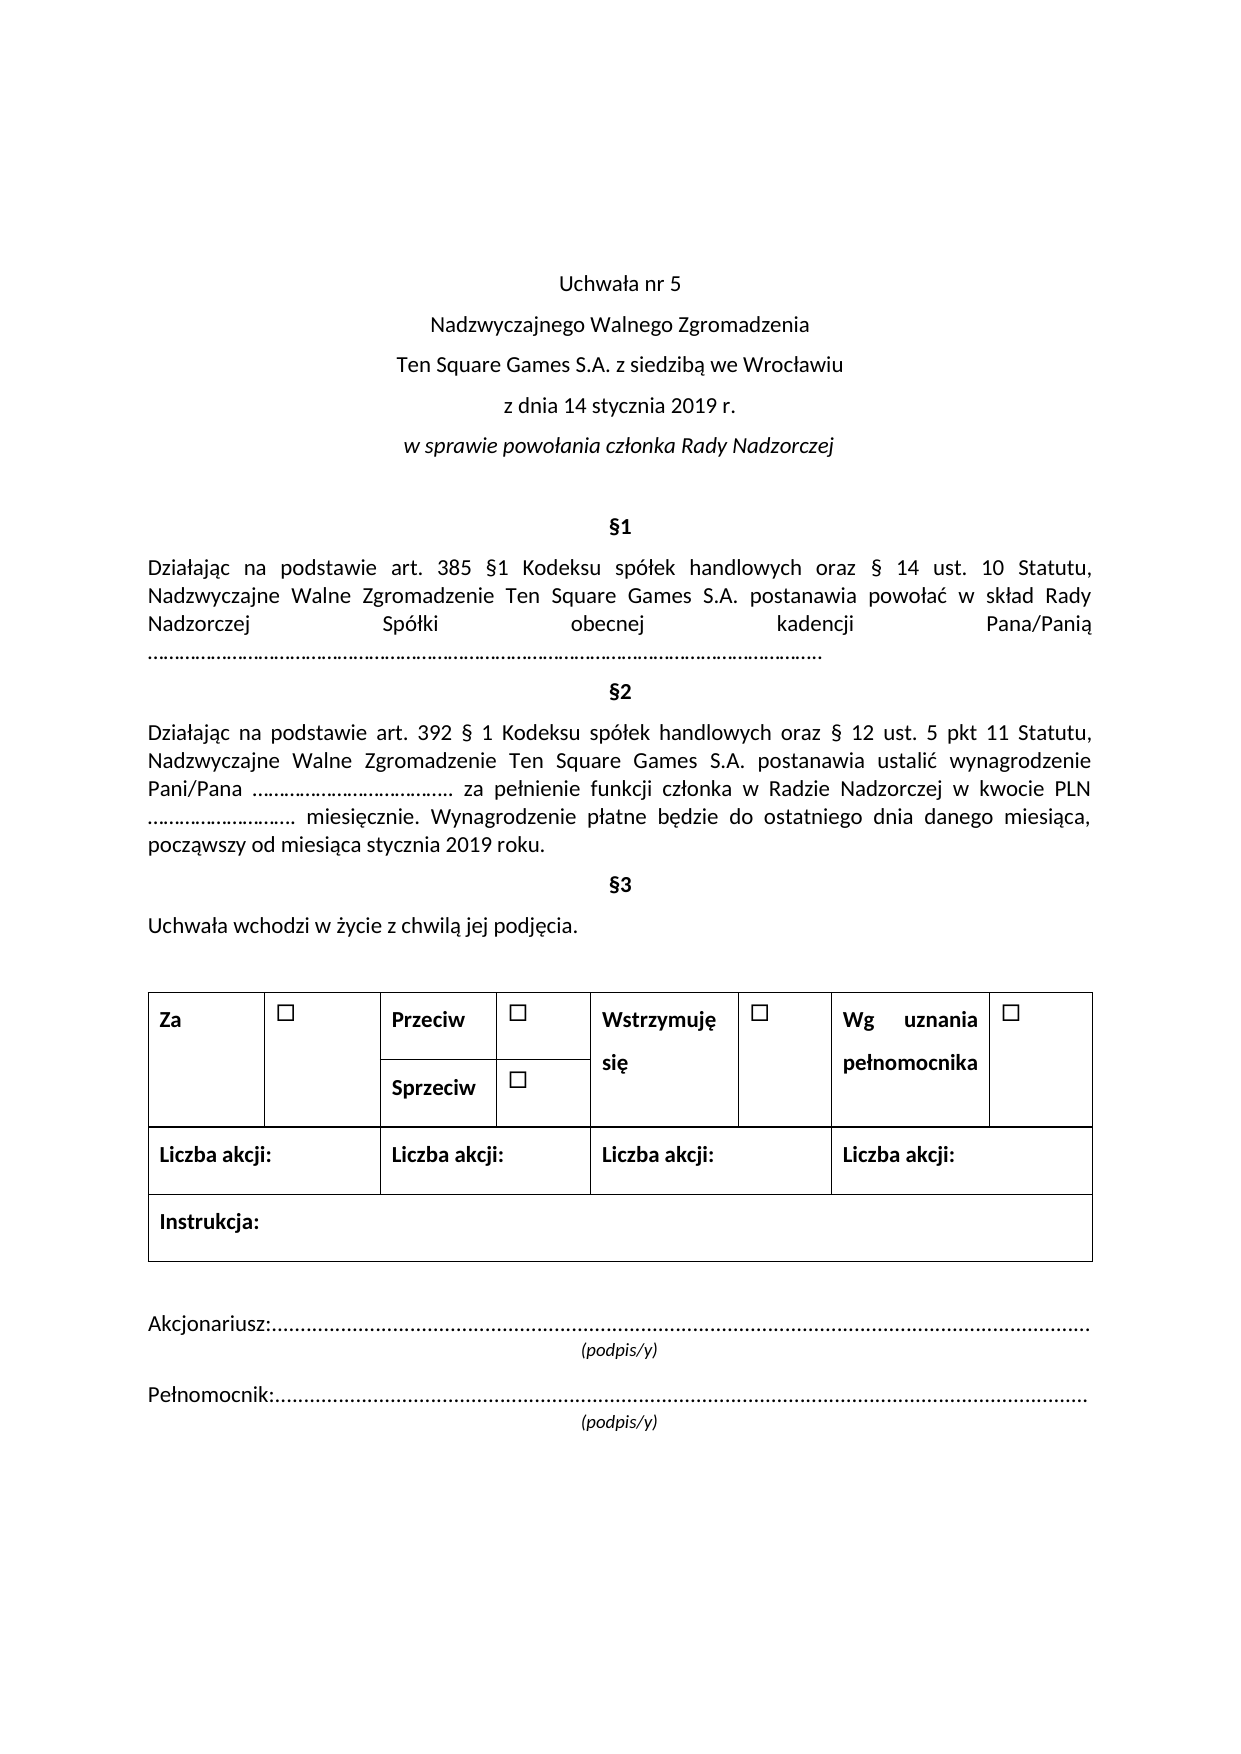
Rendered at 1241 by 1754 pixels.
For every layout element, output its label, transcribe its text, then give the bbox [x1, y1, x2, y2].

text Akcjonariusz:.............................................................................................................................................. (podpis/y) [148, 1309, 1093, 1361]
text Uchwała wchodzi w życie z chwilą jej podjęcia. [148, 911, 1093, 939]
text §2 [148, 677, 1093, 705]
table_header Przeciw [381, 993, 496, 1059]
table_cell Liczba akcji: [149, 1128, 380, 1194]
table_cell Sprzeciw [381, 1060, 496, 1126]
table_header [265, 993, 380, 1126]
text Ten Square Games S.A. z siedzibą we Wrocławiu [148, 350, 1093, 378]
table_header Wg uznania pełnomocnika [832, 993, 989, 1126]
table_header Wstrzymuję się [591, 993, 738, 1126]
table_cell [497, 1060, 590, 1126]
table_header [990, 993, 1092, 1126]
text w sprawie powołania członka Rady Nadzorczej [148, 431, 1093, 459]
text Działając na podstawie art. 392 § 1 Kodeksu spółek handlowych oraz § 12 ust. 5 pkt 11 Statutu, Nadzwyczajne Walne Zgromadzenie Ten Square Games S.A. postanawia ustalić wynagrodzenie Pani/Pana ……………………………….. za pełnienie funkcji członka w Radzie Nadzorczej w kwocie PLN ………………………. miesięcznie. Wynagrodzenie płatne będzie do ostatniego dnia danego miesiąca, począwszy od miesiąca stycznia 2019 roku. [148, 718, 1093, 858]
table_header [739, 993, 831, 1126]
text §1 [148, 512, 1093, 540]
table_cell Liczba akcji: [381, 1128, 590, 1194]
table_cell Liczba akcji: [832, 1128, 1092, 1194]
text Uchwała nr 5 [148, 269, 1093, 297]
text Działając na podstawie art. 385 §1 Kodeksu spółek handlowych oraz § 14 ust. 10 Statutu, Nadzwyczajne Walne Zgromadzenie Ten Square Games S.A. postanawia powołać w skład Rady Nadzorczej Spółki obecnej kadencji Pana/Panią ……………………………………………………………………………………………………………….. [148, 553, 1093, 665]
table_header [497, 993, 590, 1059]
text §3 [148, 871, 1093, 898]
table_cell Instrukcja: [149, 1195, 1092, 1261]
table_header Za [149, 993, 264, 1126]
text Nadzwyczajnego Walnego Zgromadzenia [148, 310, 1093, 338]
text (podpis/y) [148, 1410, 1093, 1433]
text Pełnomocnik:............................................................................................................................................. [148, 1380, 1093, 1408]
text z dnia 14 stycznia 2019 r. [148, 391, 1093, 419]
table_cell Liczba akcji: [591, 1128, 831, 1194]
